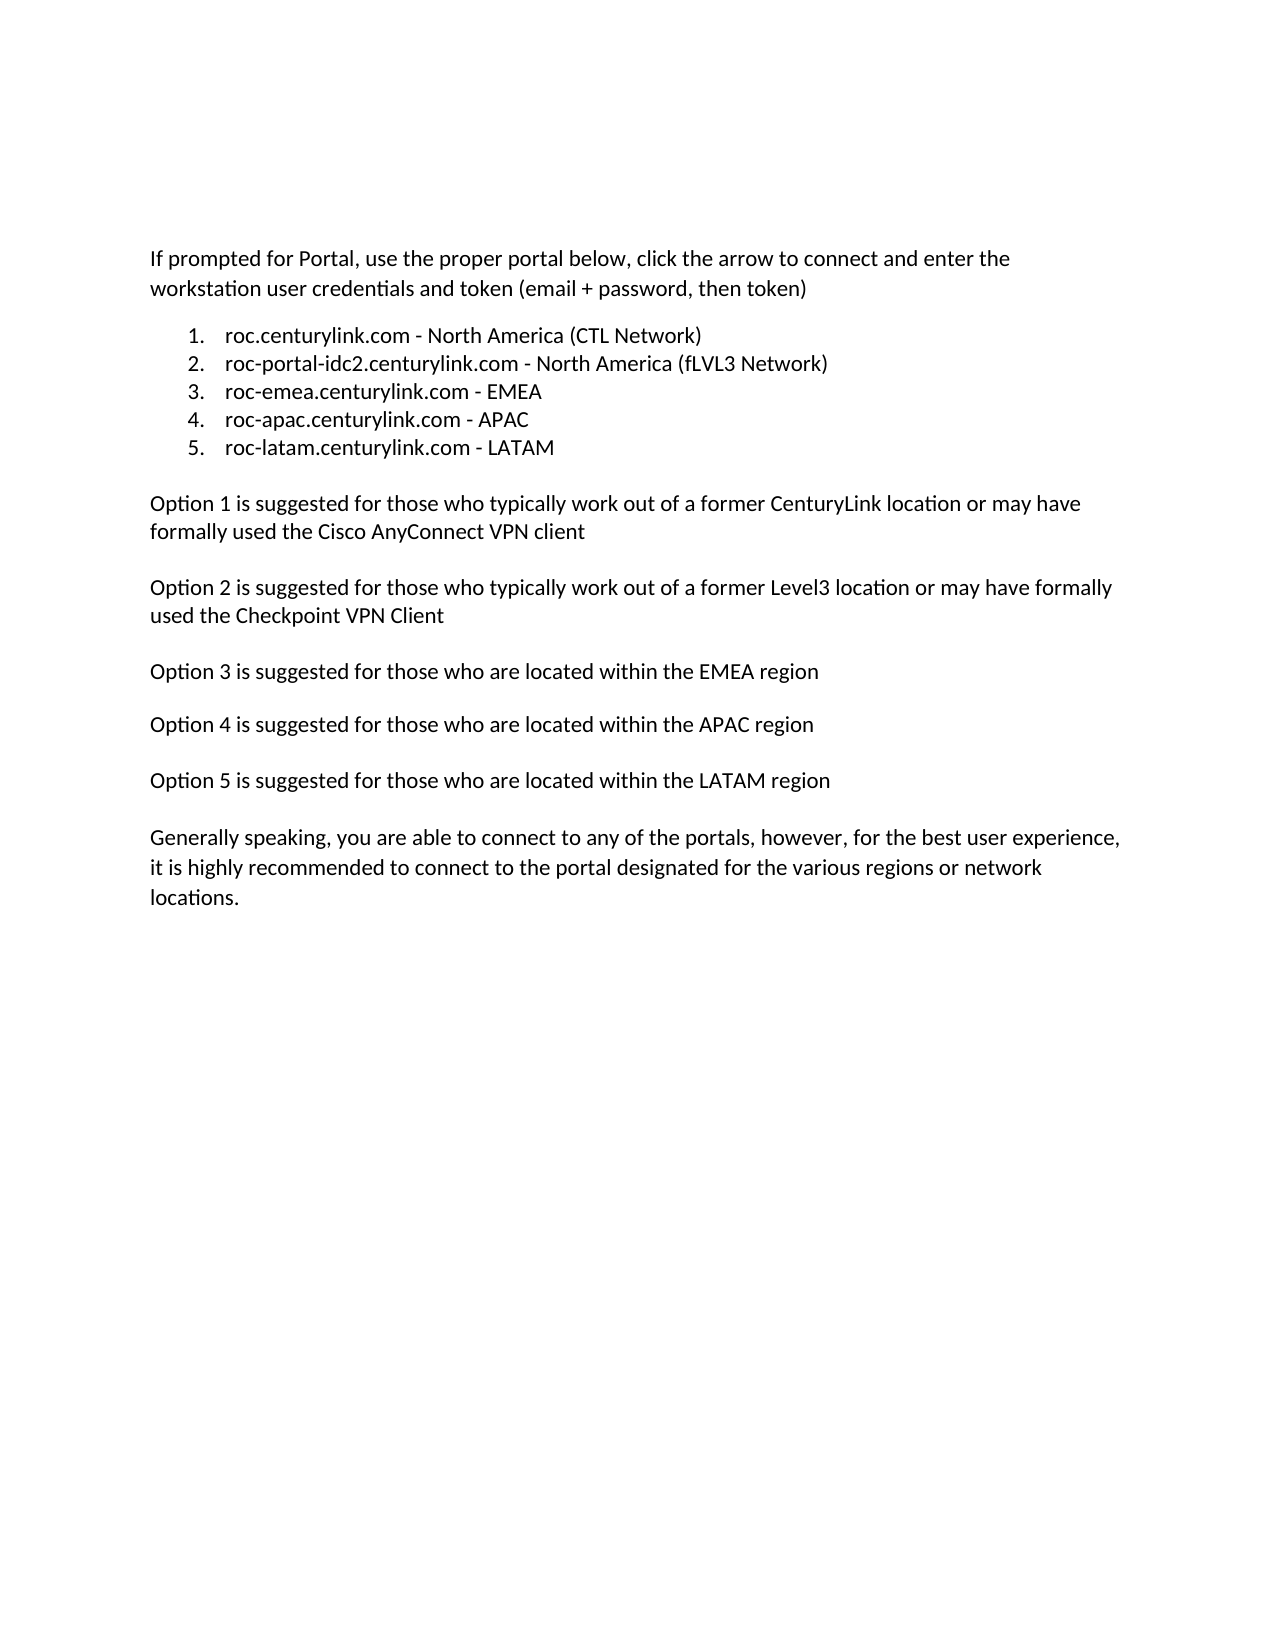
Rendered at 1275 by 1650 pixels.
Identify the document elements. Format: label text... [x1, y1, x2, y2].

text Option 1 is suggested for those who typically work out of a former CenturyLink location or may have formally used the Cisco AnyConnect VPN client [150, 489, 1125, 545]
text If prompted for Portal, use the proper portal below, click the arrow to connect and enter the workstation user credentials and token (email + password, then token) [150, 244, 1125, 302]
text Option 2 is suggested for those who typically work out of a former Level3 location or may have formally used the Checkpoint VPN Client [150, 573, 1125, 629]
list roc-portal-idc2.centurylink.com - North America (fLVL3 Network) [187, 349, 1125, 377]
text Option 3 is suggested for those who are located within the EMEA region [150, 657, 1125, 685]
list roc.centurylink.com - North America (CTL Network) [187, 321, 1125, 349]
text Option 4 is suggested for those who are located within the APAC region [150, 711, 1125, 739]
list roc-latam.centurylink.com - LATAM [187, 433, 1125, 461]
list roc-emea.centurylink.com - EMEA [187, 377, 1125, 405]
text Generally speaking, you are able to connect to any of the portals, however, for the best user experience, it is highly recommended to connect to the portal designated for the various regions or network locations. [150, 823, 1125, 911]
list roc-apac.centurylink.com - APAC [187, 405, 1125, 433]
text Option 5 is suggested for those who are located within the LATAM region [150, 767, 1125, 795]
